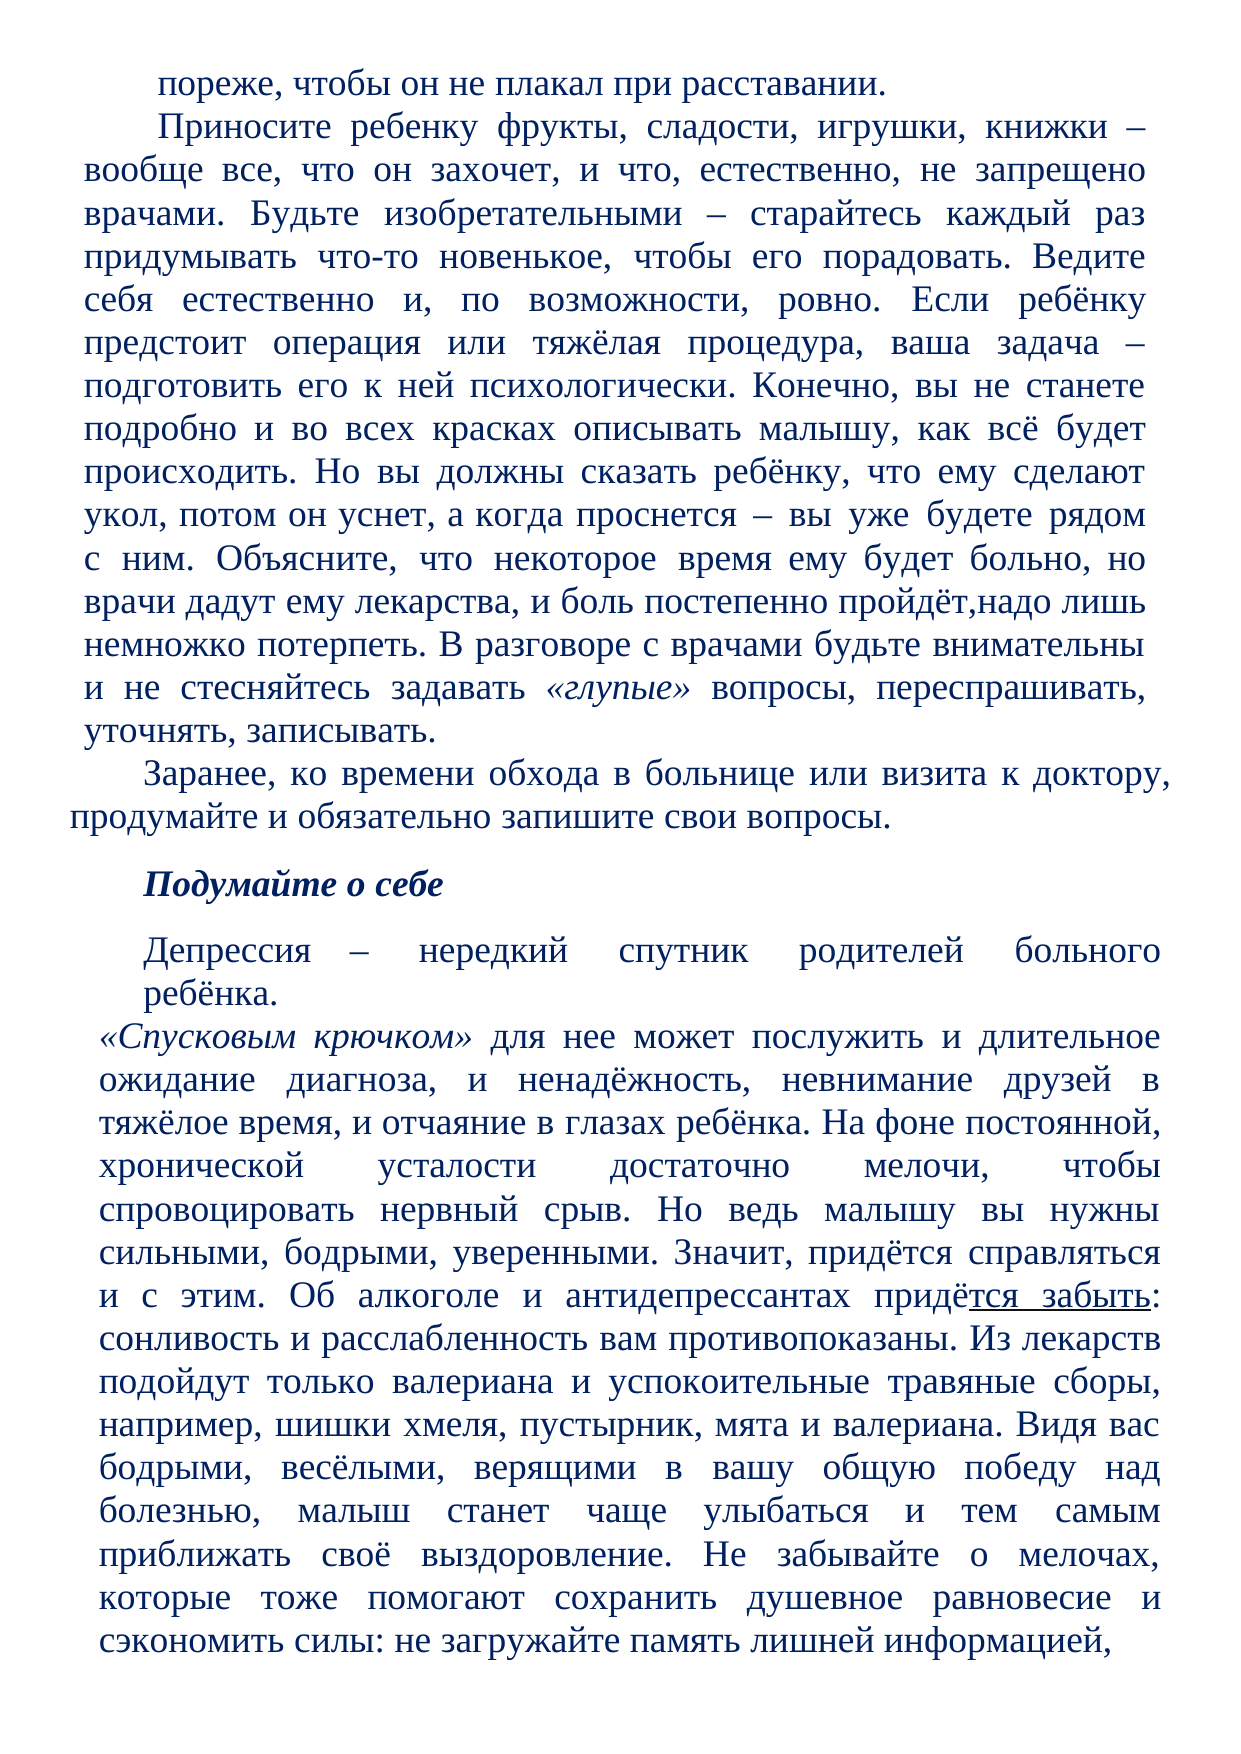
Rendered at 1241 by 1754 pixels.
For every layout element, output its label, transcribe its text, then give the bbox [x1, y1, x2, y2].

text «Спусковым крючком» для нее может послужить и длительное ожидание диагноза, и ненадёжность, невнимание друзей в тяжёлое время, и отчаяние в глазах ребёнка. На фоне постоянной, хронической усталости достаточно мелочи, чтобы спровоцировать нервный срыв. Но ведь малышу вы нужны сильными, бодрыми, уверенными. Значит, придётся справляться и с этим. Об алкоголе и антидепрессантах придётся забыть: сонливость и расслабленность вам противопоказаны. Из лекарств подойдут только валериана и успокоительные травяные сборы, например, шишки хмеля, пустырник, мята и валериана. Видя вас бодрыми, весёлыми, верящими в вашу общую победу над болезнью, малыш станет чаще улыбаться и тем самым приближать своё выздоровление. Не забывайте о мелочах, которые тоже помогают сохранить душевное равновесие и сэкономить силы: не загружайте память лишней информацией, [98, 1013, 1161, 1660]
subtitle Подумайте о себе [143, 861, 1186, 904]
text Депрессия – нередкий спутник родителей больного ребёнка. [143, 927, 1161, 1013]
text Заранее, ко времени обхода в больнице или визита к доктору, продумайте и обязательно запишите свои вопросы. [69, 751, 1171, 837]
text Приносите ребенку фрукты, сладости, игрушки, книжки – вообще все, что он захочет, и что, естественно, не запрещено врачами. Будьте изобретательными – старайтесь каждый раз придумывать что-то новенькое, чтобы его порадовать. Ведите себя естественно и, по возможности, ровно. Если ребёнку предстоит операция или тяжёлая процедура, ваша задача – подготовить его к ней психологически. Конечно, вы не станете подробно и во всех красках описывать малышу, как всё будет происходить. Но вы должны сказать ребёнку, что ему сделают укол, потом он уснет, а когда проснется – вы уже будете рядом с ним. Объясните, что некоторое время ему будет больно, но врачи дадут ему лекарства, и боль постепенно пройдёт,надо лишь немножко потерпеть. В разговоре с врачами будьте внимательны и не стесняйтесь задавать «глупые» вопросы, переспрашивать, уточнять, записывать. [84, 104, 1146, 751]
text пореже, чтобы он не плакал при расставании. [84, 60, 1146, 103]
